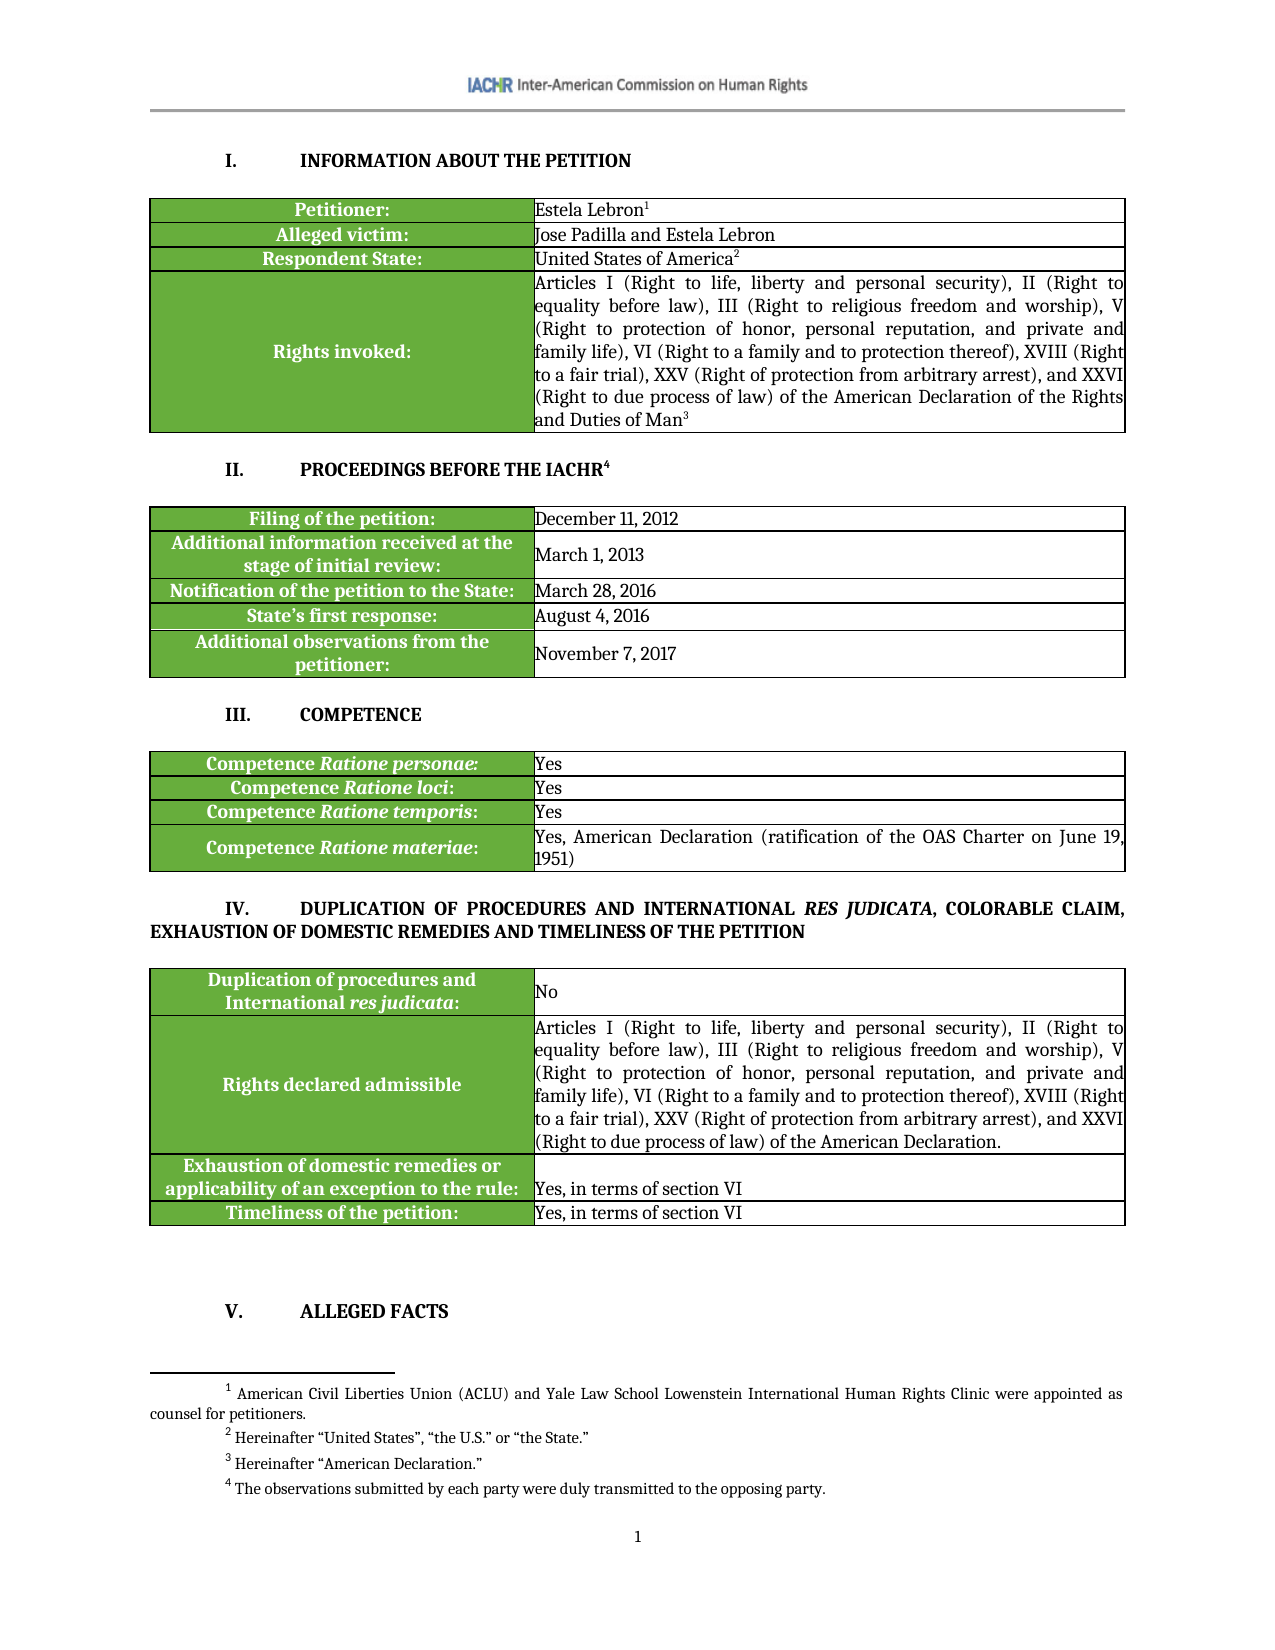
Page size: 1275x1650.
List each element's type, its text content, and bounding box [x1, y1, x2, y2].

table_cell August 4, 2016 [535, 604, 1124, 629]
text I. INFORMATION ABOUT THE PETITION [150, 150, 1125, 173]
table_cell Yes [535, 801, 1124, 824]
table_cell Additional information received at the stage of initial review: [151, 532, 534, 578]
table_cell Competence Ratione temporis: [151, 801, 534, 824]
text II. PROCEEDINGS BEFORE THE IACHR [150, 458, 1125, 481]
table_cell Timeliness of the petition: [151, 1202, 534, 1225]
text IV. DUPLICATION OF PROCEDURES AND INTERNATIONAL RES JUDICATA, COLORABLE CLAIM, EXHAUSTION OF DOMESTIC REMEDIES AND TIMELINESS OF THE PETITION [150, 897, 1125, 943]
text III. COMPETENCE [150, 703, 1125, 726]
table_cell March 28, 2016 [535, 579, 1124, 602]
table_cell March 1, 2013 [535, 532, 1124, 578]
table_cell Additional observations from the petitioner: [151, 631, 534, 677]
table_header No [535, 969, 1124, 1015]
table_header Filing of the petition: [151, 508, 534, 530]
table_cell Yes, in terms of section VI [535, 1155, 1124, 1200]
table_header Petitioner: [151, 199, 534, 222]
table_cell Articles I (Right to life, liberty and personal security), II (Right to equality before law), III (Right to religious freedom and worship), V (Right to protection of honor, personal reputation, and private and family life), VI (Right to a family and to protection thereof), XVIII (Right to a fair trial), XXV (Right of protection from arbitrary arrest), and XXVI (Right to due process of law) of the American Declaration. [535, 1016, 1124, 1153]
picture [456, 75, 819, 95]
table_header Yes [535, 752, 1124, 775]
table_cell Yes, in terms of section VI [535, 1202, 1124, 1225]
table_cell United States of America [535, 248, 1124, 270]
table_header Estela Lebron [535, 199, 1124, 222]
table_cell Notification of the petition to the State: [151, 579, 534, 602]
table_cell Jose Padilla and Estela Lebron [535, 223, 1124, 246]
table_cell Yes, American Declaration (ratification of the OAS Charter on June 19, 1951) [535, 825, 1124, 871]
table_header Duplication of procedures and International res judicata: [151, 969, 534, 1015]
table_cell Articles I (Right to life, liberty and personal security), II (Right to equality before law), III (Right to religious freedom and worship), V (Right to protection of honor, personal reputation, and private and family life), VI (Right to a family and to protection thereof), XVIII (Right to a fair trial), XXV (Right of protection from arbitrary arrest), and XXVI (Right to due process of law) of the American Declaration of the Rights and Duties of Man [535, 272, 1124, 432]
table_header December 11, 2012 [535, 507, 1124, 530]
table_cell Exhaustion of domestic remedies or applicability of an exception to the rule: [151, 1155, 534, 1200]
table_cell Competence Ratione materiae: [151, 825, 534, 871]
table_cell State’s first response: [151, 604, 534, 629]
table_cell : [151, 223, 534, 246]
table_cell November 7, 2017 [535, 631, 1124, 677]
table_cell Respondent State: [151, 248, 534, 270]
table_header Competence Ratione personae: [151, 752, 534, 775]
table_cell Rights declared admissible [151, 1016, 534, 1153]
text V. ALLEGED FACTS [150, 1300, 1125, 1324]
table_cell Rights invoked: [151, 272, 534, 432]
table_cell Yes [535, 777, 1124, 799]
table_cell Competence Ratione loci: [151, 777, 534, 799]
